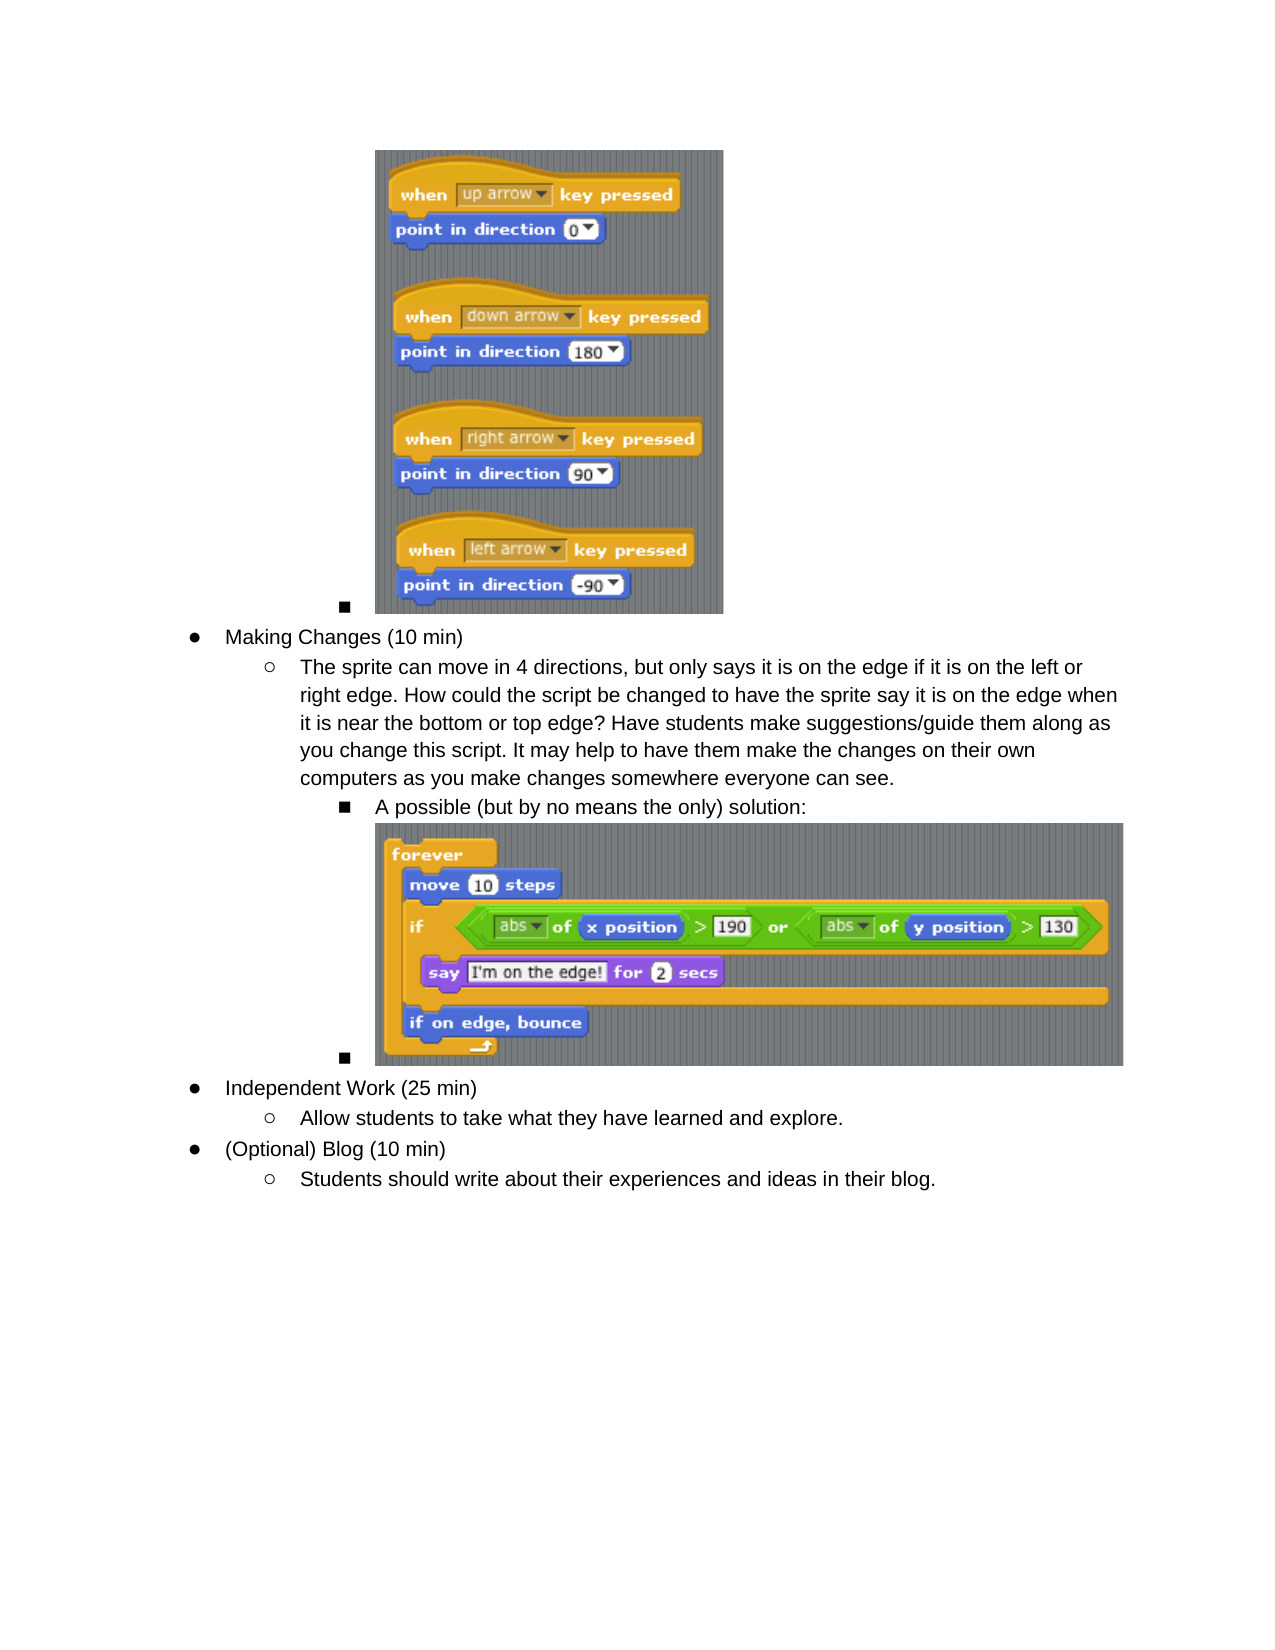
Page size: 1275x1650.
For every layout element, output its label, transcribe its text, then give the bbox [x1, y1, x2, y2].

list Independent Work (25 min) [188, 1074, 1125, 1100]
list Students should write about their experiences and ideas in their blog. [263, 1165, 1125, 1191]
list (Optional) Blog (10 min) [188, 1134, 1125, 1161]
picture [375, 823, 1124, 1066]
list The sprite can move in 4 directions, but only says it is on the edge if it is on the left or right edge. How could the script be changed to have the sprite say it is on the edge when it is near the bottom or top edge? Have students make suggestions/guide them along as you change this script. It may help to have them make the changes on their own computers as you make changes somewhere everyone can see. [263, 653, 1125, 789]
list Allow students to take what they have learned and explore. [263, 1104, 1125, 1131]
list Making Changes (10 min) [188, 623, 1125, 649]
list A possible (but by no means the only) solution: [338, 793, 1125, 819]
picture [375, 150, 724, 614]
